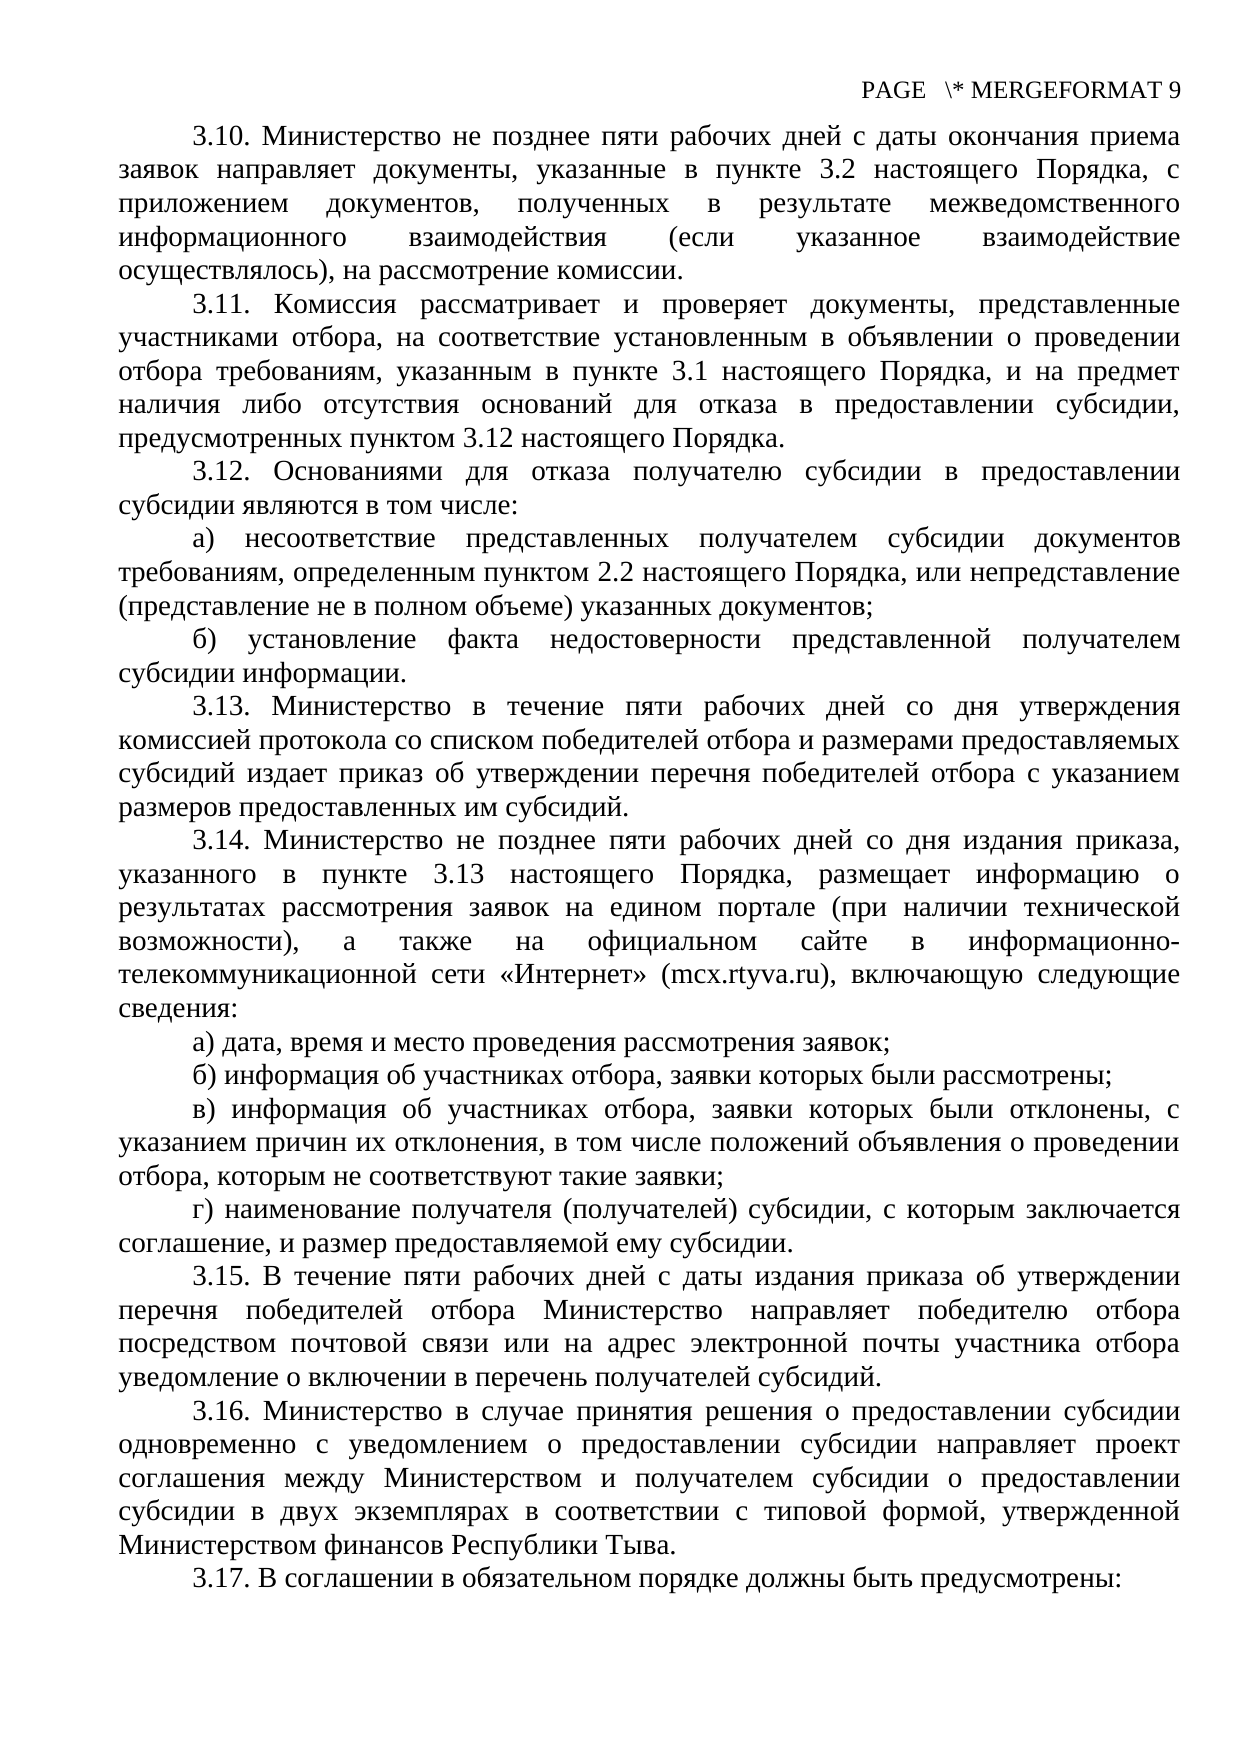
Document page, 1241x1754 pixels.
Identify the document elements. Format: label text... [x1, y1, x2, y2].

text б) установление факта недостоверности представленной получателем субсидии информации. [118, 621, 1181, 688]
text 3.15. В течение пяти рабочих дней с даты издания приказа об утверждении перечня победителей отбора Министерство направляет победителю отбора посредством почтовой связи или на адрес электронной почты участника отбора уведомление о включении в перечень получателей субсидий. [118, 1258, 1181, 1393]
text в) информация об участниках отбора, заявки которых были отклонены, с указанием причин их отклонения, в том числе положений объявления о проведении отбора, которым не соответствуют такие заявки; [118, 1091, 1181, 1191]
text 3.14. Министерство не позднее пяти рабочих дней со дня издания приказа, указанного в пункте 3.13 настоящего Порядка, размещает информацию о результатах рассмотрения заявок на едином портале (при наличии технической возможности), а также на официальном сайте в информационно-телекоммуникационной сети «Интернет» (mcx.rtyva.ru), включающую следующие сведения: [118, 822, 1181, 1024]
text а) несоответствие представленных получателем субсидии документов требованиям, определенным пунктом 2.2 настоящего Порядка, или непредставление (представление не в полном объеме) указанных документов; [118, 521, 1181, 621]
text 3.11. Комиссия рассматривает и проверяет документы, представленные участниками отбора, на соответствие установленным в объявлении о проведении отбора требованиям, указанным в пункте 3.1 настоящего Порядка, и на предмет наличия либо отсутствия оснований для отказа в предоставлении субсидии, предусмотренных пунктом 3.12 настоящего Порядка. [118, 286, 1181, 453]
text г) наименование получателя (получателей) субсидии, с которым заключается соглашение, и размер предоставляемой ему субсидии. [118, 1191, 1181, 1258]
text а) дата, время и место проведения рассмотрения заявок; [118, 1024, 1181, 1057]
text 3.13. Министерство в течение пяти рабочих дней со дня утверждения комиссией протокола со списком победителей отбора и размерами предоставляемых субсидий издает приказ об утверждении перечня победителей отбора с указанием размеров предоставленных им субсидий. [118, 688, 1181, 822]
text 3.10. Министерство не позднее пяти рабочих дней с даты окончания приема заявок направляет документы, указанные в пункте 3.2 настоящего Порядка, с приложением документов, полученных в результате межведомственного информационного взаимодействия (если указанное взаимодействие осуществлялось), на рассмотрение комиссии. [118, 118, 1181, 286]
text б) информация об участниках отбора, заявки которых были рассмотрены; [118, 1057, 1181, 1091]
text 3.17. В соглашении в обязательном порядке должны быть предусмотрены: [118, 1560, 1181, 1594]
text 3.16. Министерство в случае принятия решения о предоставлении субсидии одновременно с уведомлением о предоставлении субсидии направляет проект соглашения между Министерством и получателем субсидии о предоставлении субсидии в двух экземплярах в соответствии с типовой формой, утвержденной Министерством финансов Республики Тыва. [118, 1393, 1181, 1560]
text 3.12. Основаниями для отказа получателю субсидии в предоставлении субсидии являются в том числе: [118, 453, 1181, 521]
